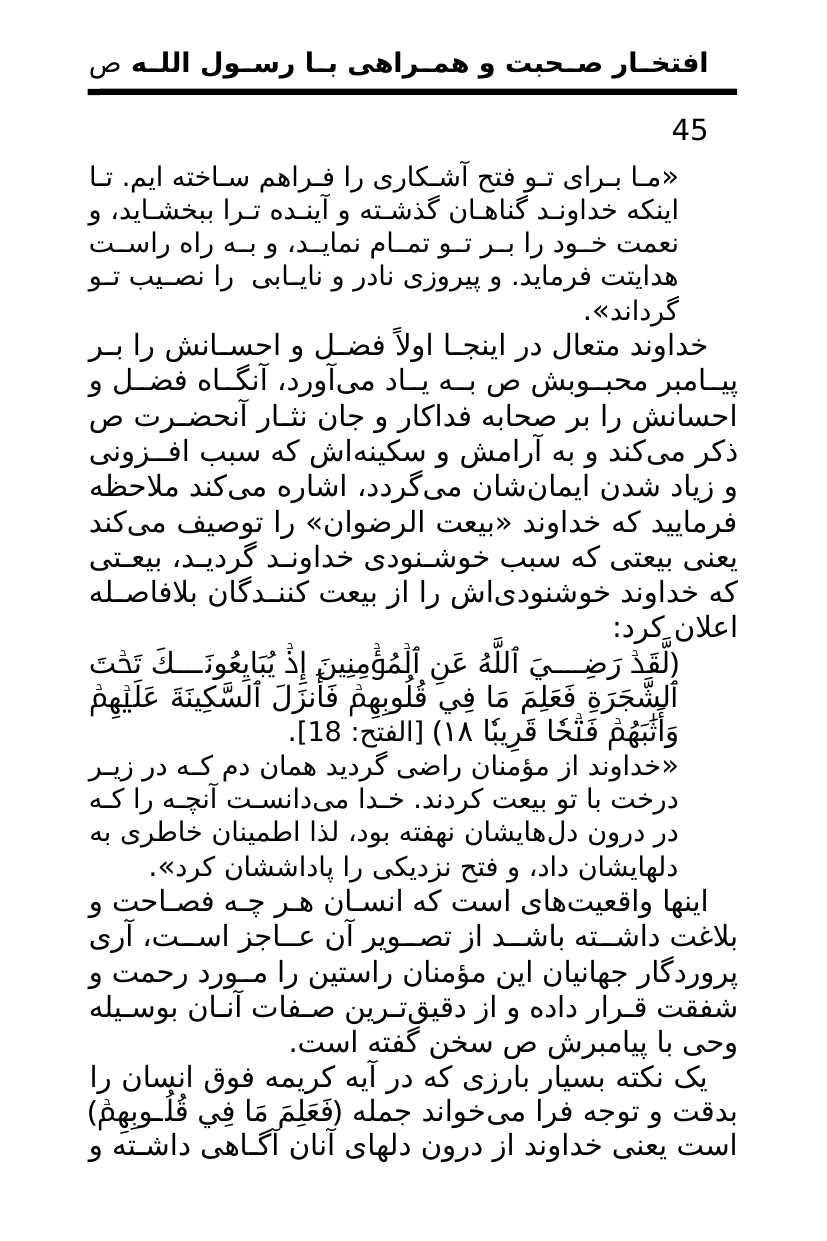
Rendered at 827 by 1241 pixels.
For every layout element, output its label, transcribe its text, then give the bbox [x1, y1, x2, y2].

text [89, 1061, 738, 1163]
text خداوند متعال در اینجا اولاً فضل و احسانش را بر پیامبر محبوبش ص به یاد می‌‌آورد، آنگاه فضل و احسانش را بر صحابه فداکار و جان نثار آنحضرت ص ذکر می‌کند و به آرامش و سکینه‌اش که سبب افزونی و زیاد شدن ایمان‌شان می‌گردد، اشاره می‌کند ملاحظه فرمایید که خداوند «بيعت الرضوان» را توصیف می‌کند یعنی بیعتی که سبب خوشنودی خداوند گردید، بیعتی که خداوند خوشنودی‌اش را از بیعت کنندگان بلافاصله اعلان کرد: [89, 328, 738, 645]
text «ما برای تو فتح آشکاری را فراهم ساخته ایم. تا اینکه خداوند گناهان گذشته و آینده ترا ببخشاید، و نعمت خود را بر تو تمام نماید، و به راه راست هدایتت فرماید. و پیروزی نادر و نایابی را نصیب تو گرداند». [89, 159, 679, 327]
text اینها واقعیت‌های است که انسان هر چه فصاحت و بلاغت داشته باشد از تصویر آن عاجز است، آری پروردگار جهانیان این مؤمنان راستین را مورد رحمت و شفقت قرار داده و از دقیق‌ترین صفات آنان بوسیله وحی با پیامبرش ص سخن گفته است. [89, 884, 738, 1059]
text ﴿لَّقَدۡ رَضِيَ ٱللَّهُ عَنِ ٱلۡمُؤۡمِنِينَ إِذۡ يُبَايِعُونَكَ تَحۡتَ ٱلشَّجَرَةِ فَعَلِمَ مَا فِي قُلُوبِهِمۡ فَأَنزَلَ ٱلسَّكِينَةَ عَلَيۡهِمۡ وَأَثَٰبَهُمۡ فَتۡحٗا قَرِيبٗا ١٨﴾ [الفتح: 18]. [89, 646, 679, 748]
text «خداوند از مؤمنان راضی گردید همان دم که در زیر درخت با تو بیعت کردند. خدا می‌‌دانست آنچه را که در درون دل‌هایشان نهفته بود، لذا اطمینان خاطری به دلهایشان داد، و فتح نزدیکی را پاداششان کرد». [89, 748, 679, 883]
